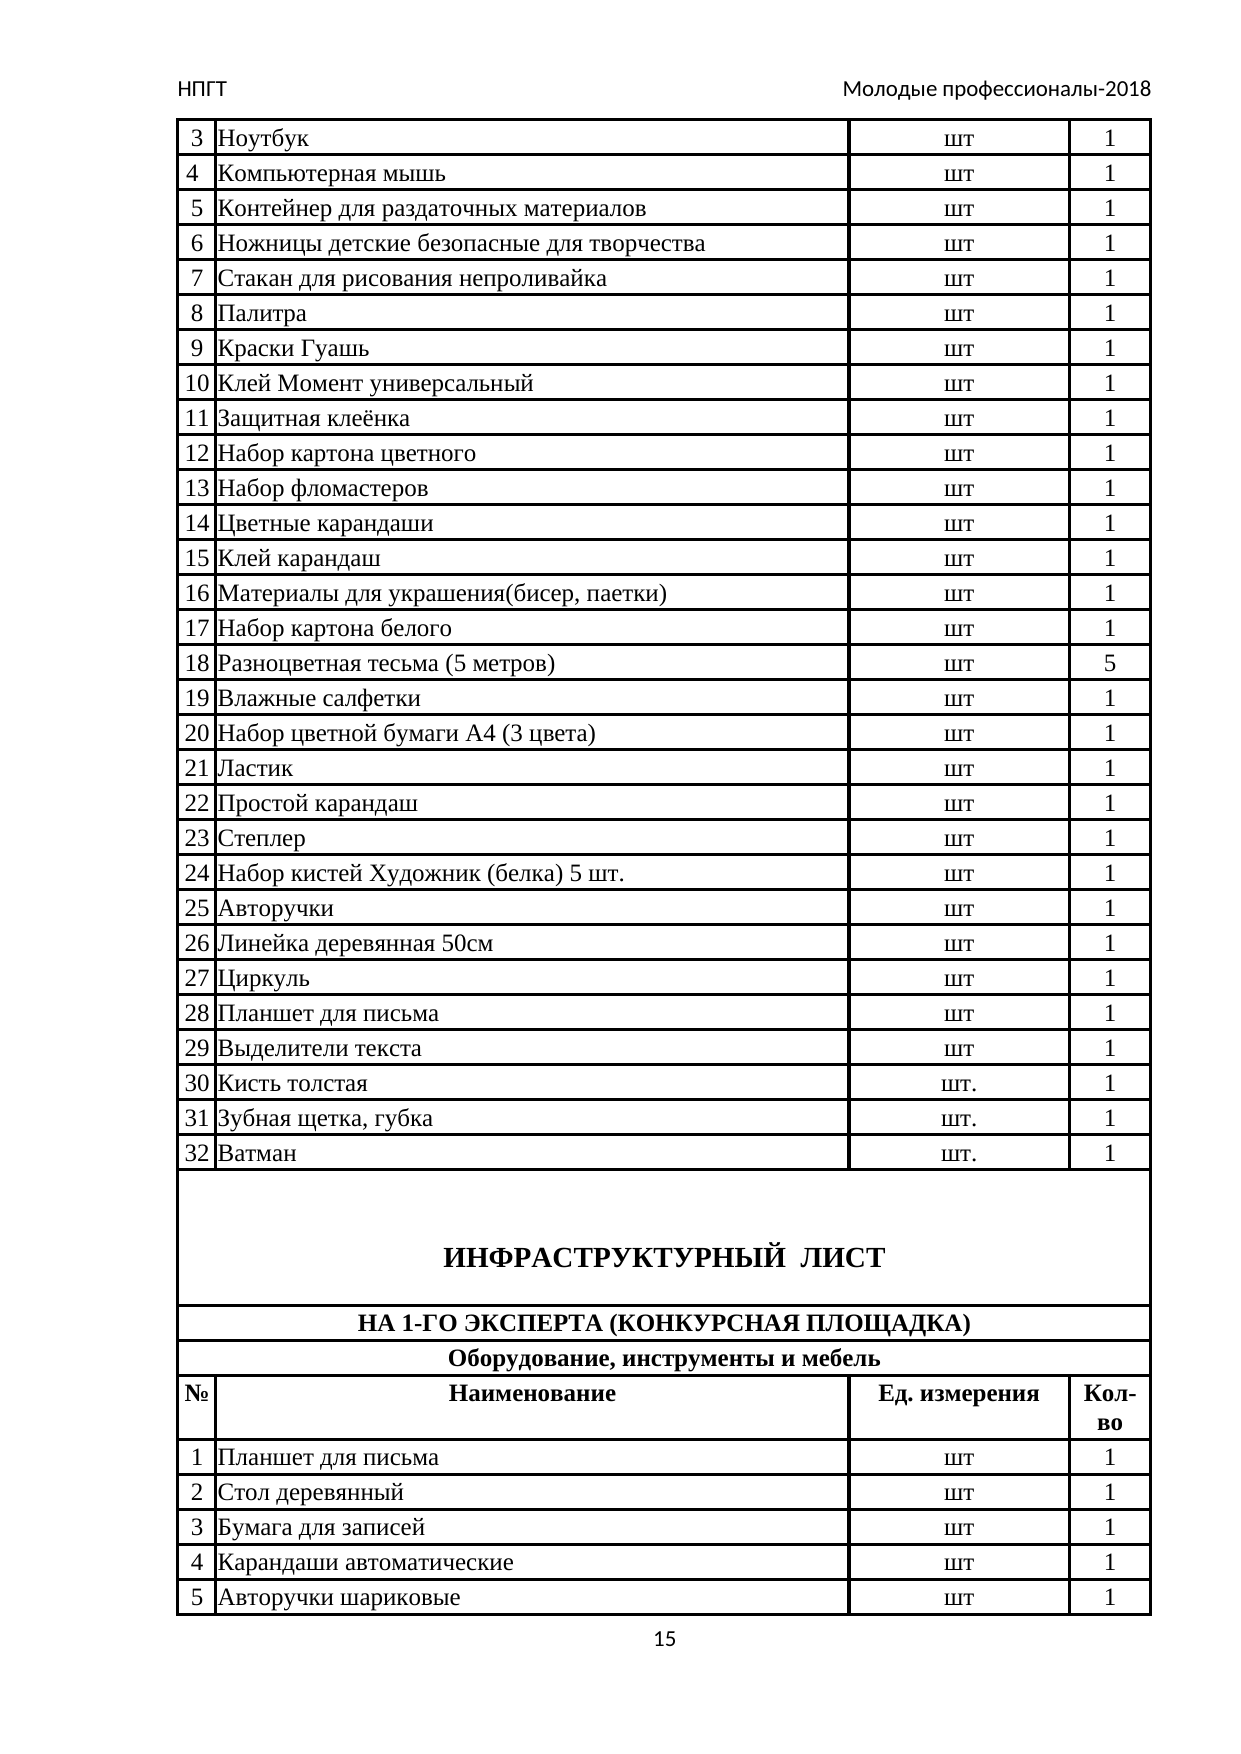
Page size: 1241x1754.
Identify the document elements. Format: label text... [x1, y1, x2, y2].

table_cell 1 [1071, 1101, 1149, 1133]
table_cell 18 [179, 646, 214, 678]
table_cell Компьютерная мышь [217, 156, 847, 188]
table_cell 32 [179, 1136, 214, 1168]
table_cell шт [851, 121, 1068, 153]
table_cell шт. [851, 1066, 1068, 1098]
table_cell 5 [1071, 646, 1149, 678]
table_cell Кисть толстая [217, 1066, 847, 1098]
table_cell 26 [179, 926, 214, 958]
table_cell 12 [179, 436, 214, 468]
table_cell 1 [1071, 366, 1149, 398]
table_cell 5 [179, 1581, 214, 1612]
table_cell Оборудование, инструменты и мебель [179, 1342, 1149, 1374]
table_cell 1 [1071, 506, 1149, 538]
table_cell 19 [179, 681, 214, 713]
table_cell Набор фломастеров [217, 471, 847, 503]
table_cell шт. [851, 1101, 1068, 1133]
table_cell 1 [1071, 1511, 1149, 1542]
table_cell Контейнер для раздаточных материалов [217, 191, 847, 223]
table_cell 13 [179, 471, 214, 503]
table_cell 1 [1071, 541, 1149, 573]
table_cell Разноцветная тесьма (5 метров) [217, 646, 847, 678]
table_cell шт [851, 541, 1068, 573]
table_cell 1 [1071, 471, 1149, 503]
table_cell Ед. измерения [851, 1377, 1068, 1437]
table_cell шт [851, 646, 1068, 678]
table_cell 4 [179, 156, 214, 188]
table_cell 6 [179, 226, 214, 258]
table_cell шт [851, 436, 1068, 468]
table_cell шт [851, 961, 1068, 993]
table_cell шт [851, 471, 1068, 503]
table_cell Ватман [217, 1136, 847, 1168]
table_cell 4 [179, 1546, 214, 1577]
table_cell 20 [179, 716, 214, 748]
table_cell Планшет для письма [217, 996, 847, 1028]
table_cell 1 [1071, 996, 1149, 1028]
table_cell Зубная щетка, губка [217, 1101, 847, 1133]
table_cell Ноутбук [217, 121, 847, 153]
table_cell Краски Гуашь [217, 331, 847, 363]
table_cell шт [851, 681, 1068, 713]
table_cell 2 [179, 1476, 214, 1507]
table_cell шт [851, 576, 1068, 608]
table_cell шт [851, 1546, 1068, 1577]
table_cell 5 [179, 191, 214, 223]
table_cell Кол-во [1071, 1377, 1149, 1437]
table_cell ИНФРАСТРУКТУРНЫЙ ЛИСТ [179, 1171, 1149, 1304]
table_cell 8 [179, 296, 214, 328]
table_cell 25 [179, 891, 214, 923]
table_cell шт [851, 1441, 1068, 1472]
table_cell Степлер [217, 821, 847, 853]
table_cell шт [851, 156, 1068, 188]
table_cell 1 [1071, 1066, 1149, 1098]
table_cell шт [851, 296, 1068, 328]
table_cell Ластик [217, 751, 847, 783]
table_cell 27 [179, 961, 214, 993]
table_cell 1 [1071, 1441, 1149, 1472]
table_cell шт [851, 611, 1068, 643]
table_cell 17 [179, 611, 214, 643]
table_cell 29 [179, 1031, 214, 1063]
table_cell шт. [851, 1136, 1068, 1168]
table_cell шт [851, 856, 1068, 888]
table_cell Набор кистей Художник (белка) 5 шт. [217, 856, 847, 888]
table_cell 1 [1071, 1546, 1149, 1577]
table_cell Выделители текста [217, 1031, 847, 1063]
table_cell Линейка деревянная 50см [217, 926, 847, 958]
table_cell шт [851, 1476, 1068, 1507]
table_cell 1 [1071, 261, 1149, 293]
table_cell 1 [1071, 856, 1149, 888]
table_cell шт [851, 191, 1068, 223]
table_cell шт [851, 261, 1068, 293]
table_cell Набор цветной бумаги А4 (3 цвета) [217, 716, 847, 748]
table_cell НА 1-ГО ЭКСПЕРТА (КОНКУРСНАЯ ПЛОЩАДКА) [179, 1307, 1149, 1339]
table_cell 1 [1071, 926, 1149, 958]
table_cell 21 [179, 751, 214, 783]
table_cell 11 [179, 401, 214, 433]
table_cell 1 [1071, 436, 1149, 468]
table_cell 1 [1071, 401, 1149, 433]
table_cell Наименование [217, 1377, 847, 1437]
table_cell Материалы для украшения(бисер, паетки) [217, 576, 847, 608]
table_cell 1 [1071, 716, 1149, 748]
table_cell шт [851, 996, 1068, 1028]
table_cell шт [851, 716, 1068, 748]
table_cell шт [851, 331, 1068, 363]
table_cell Карандаши автоматические [217, 1546, 847, 1577]
table_cell шт [851, 506, 1068, 538]
table_cell Бумага для записей [217, 1511, 847, 1542]
table_cell шт [851, 226, 1068, 258]
table_cell 1 [1071, 751, 1149, 783]
table_cell 1 [1071, 576, 1149, 608]
table_cell Набор картона белого [217, 611, 847, 643]
table_cell 1 [1071, 681, 1149, 713]
table_cell 1 [1071, 611, 1149, 643]
table_cell 22 [179, 786, 214, 818]
table_cell 1 [1071, 191, 1149, 223]
table_cell 1 [1071, 891, 1149, 923]
table_cell шт [851, 401, 1068, 433]
table_cell 1 [1071, 821, 1149, 853]
table_cell 15 [179, 541, 214, 573]
table_cell 1 [1071, 1581, 1149, 1612]
table_cell № [179, 1377, 214, 1437]
table_cell Влажные салфетки [217, 681, 847, 713]
table_cell шт [851, 1511, 1068, 1542]
table_cell Клей Момент универсальный [217, 366, 847, 398]
table_cell Планшет для письма [217, 1441, 847, 1472]
table_cell 1 [179, 1441, 214, 1472]
table_cell Стакан для рисования непроливайка [217, 261, 847, 293]
table_cell 14 [179, 506, 214, 538]
table_cell Авторучки шариковые [217, 1581, 847, 1612]
table_cell Авторучки [217, 891, 847, 923]
table_cell 10 [179, 366, 214, 398]
table_cell 23 [179, 821, 214, 853]
table_cell шт [851, 366, 1068, 398]
table_cell 1 [1071, 786, 1149, 818]
table_cell 1 [1071, 331, 1149, 363]
table_cell 1 [1071, 961, 1149, 993]
table_cell Стол деревянный [217, 1476, 847, 1507]
table_cell шт [851, 786, 1068, 818]
table_cell 1 [1071, 296, 1149, 328]
table_cell Клей карандаш [217, 541, 847, 573]
table_cell 1 [1071, 1136, 1149, 1168]
table_cell 16 [179, 576, 214, 608]
table_cell 28 [179, 996, 214, 1028]
table_cell 1 [1071, 156, 1149, 188]
table_cell 30 [179, 1066, 214, 1098]
table_cell 1 [1071, 1031, 1149, 1063]
table_cell шт [851, 1581, 1068, 1612]
table_cell шт [851, 751, 1068, 783]
table_cell Простой карандаш [217, 786, 847, 818]
table_cell 24 [179, 856, 214, 888]
table_cell 31 [179, 1101, 214, 1133]
table_cell шт [851, 891, 1068, 923]
table_cell шт [851, 821, 1068, 853]
table_cell Защитная клеёнка [217, 401, 847, 433]
table_cell Цветные карандаши [217, 506, 847, 538]
table_cell Ножницы детские безопасные для творчества [217, 226, 847, 258]
table_cell 1 [1071, 121, 1149, 153]
table_cell 3 [179, 1511, 214, 1542]
table_cell Циркуль [217, 961, 847, 993]
table_cell шт [851, 1031, 1068, 1063]
table_cell Палитра [217, 296, 847, 328]
table_cell 1 [1071, 1476, 1149, 1507]
table_cell 3 [179, 121, 214, 153]
table_cell 9 [179, 331, 214, 363]
table_cell 1 [1071, 226, 1149, 258]
table_cell шт [851, 926, 1068, 958]
table_cell 7 [179, 261, 214, 293]
table_cell Набор картона цветного [217, 436, 847, 468]
